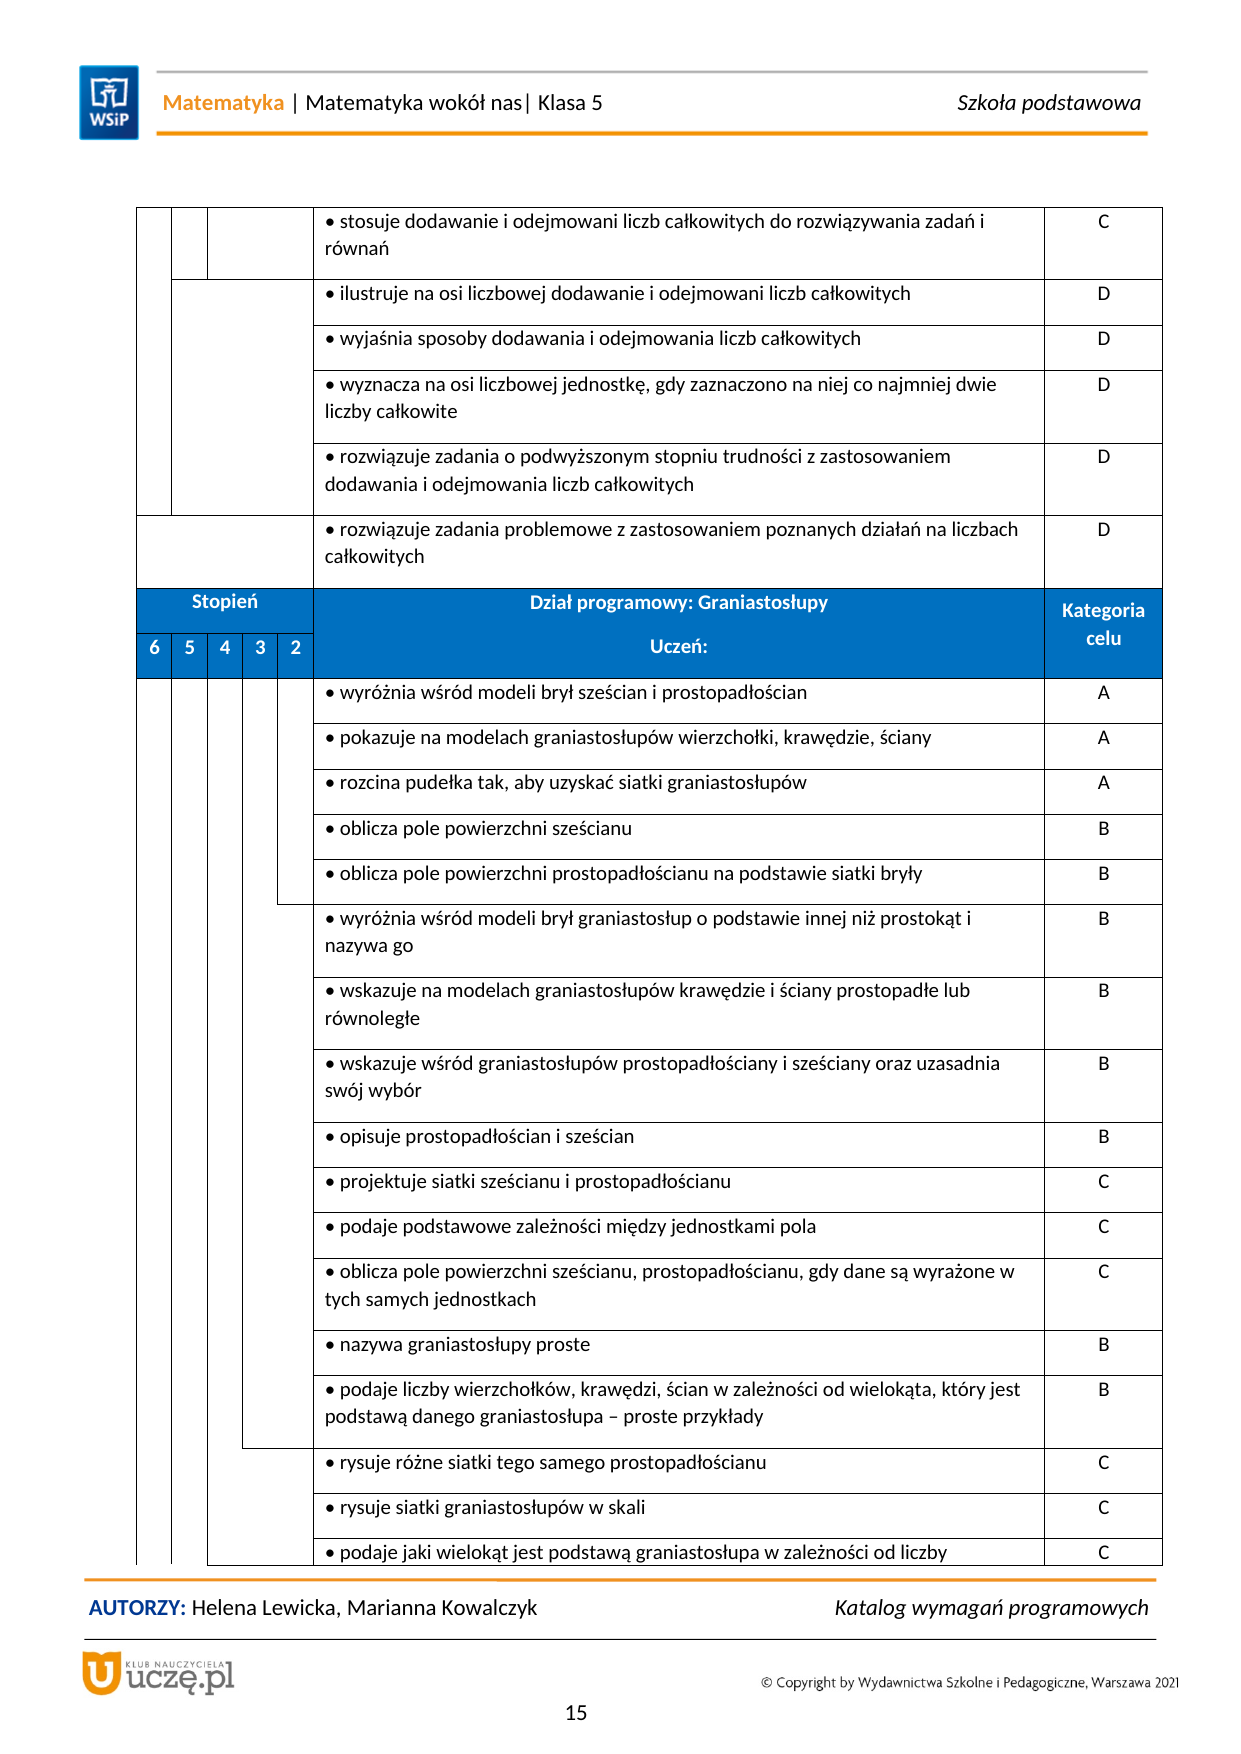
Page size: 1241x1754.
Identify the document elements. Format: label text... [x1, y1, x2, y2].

table_cell 5 [172, 634, 207, 678]
table_cell A [1045, 770, 1162, 814]
table_cell [208, 1448, 313, 1565]
table_cell Dział programowy: Graniastosłupy Uczeń: [314, 589, 1044, 678]
table_cell B [1045, 1123, 1162, 1167]
table_cell [278, 679, 313, 904]
table_cell B [1045, 1331, 1162, 1375]
table_cell • rozcina pudełka tak, aby uzyskać siatki graniastosłupów [314, 770, 1044, 814]
table_cell • projektuje siatki sześcianu i prostopadłościanu [314, 1168, 1044, 1212]
table_cell • rysuje różne siatki tego samego prostopadłościanu [314, 1449, 1044, 1493]
table_cell • pokazuje na modelach graniastosłupów wierzchołki, krawędzie, ściany [314, 724, 1044, 768]
table_cell 6 [137, 634, 171, 678]
table_cell • wyznacza na osi liczbowej jednostkę, gdy zaznaczono na niej co najmniej dwie liczby całkowite [314, 371, 1044, 442]
table_cell [137, 679, 172, 1565]
table_cell B [1045, 860, 1162, 904]
table_cell Stopień [137, 589, 313, 633]
table_cell • wyróżnia wśród modeli brył sześcian i prostopadłościan [314, 679, 1044, 723]
table_cell • wskazuje na modelach graniastosłupów krawędzie i ściany prostopadłe lub równoległe [314, 978, 1044, 1049]
table_cell • podaje jaki wielokąt jest podstawą graniastosłupa w zależności od liczby wierzchołków, krawędzi, ścian danego graniastosłupa [314, 1539, 1044, 1565]
table_cell 2 [278, 634, 313, 678]
table_cell A [1045, 679, 1162, 723]
table_cell Kategoria celu [1045, 589, 1162, 678]
table_cell D [1045, 371, 1162, 442]
table_cell B [1045, 1050, 1162, 1122]
table_cell 4 [208, 634, 242, 678]
table_cell • opisuje prostopadłościan i sześcian [314, 1123, 1044, 1167]
table_cell • stosuje dodawanie i odejmowani liczb całkowitych do rozwiązywania zadań i równań [314, 208, 1044, 279]
table_cell C [1045, 1539, 1162, 1565]
table_cell [208, 208, 313, 279]
table_cell D [1045, 444, 1162, 515]
table_cell D [1045, 326, 1162, 370]
table_cell • nazywa graniastosłupy proste [314, 1331, 1044, 1375]
table_cell • wyróżnia wśród modeli brył graniastosłup o podstawie innej niż prostokąt i nazywa go [314, 905, 1044, 977]
picture [0, 7, 1241, 164]
table_cell [172, 679, 207, 1565]
table_cell A [1045, 724, 1162, 768]
table_cell • oblicza pole powierzchni sześcianu [314, 815, 1044, 859]
table_cell B [1045, 815, 1162, 859]
table_cell • rozwiązuje zadania problemowe z zastosowaniem poznanych działań na liczbach całkowitych [314, 516, 1044, 588]
table_cell D [1045, 280, 1162, 324]
table_cell C [1045, 1449, 1162, 1493]
table_cell C [1045, 1494, 1162, 1538]
table_cell • podaje podstawowe zależności między jednostkami pola [314, 1213, 1044, 1257]
table_cell [137, 516, 313, 588]
table_cell [172, 280, 313, 515]
table_cell B [1045, 1376, 1162, 1448]
table_cell • ilustruje na osi liczbowej dodawanie i odejmowani liczb całkowitych [314, 280, 1044, 324]
picture [82, 1648, 1179, 1698]
table_cell C [1045, 1213, 1162, 1257]
table_cell C [1045, 208, 1162, 279]
table_cell • oblicza pole powierzchni prostopadłościanu na podstawie siatki bryły [314, 860, 1044, 904]
table_cell • rysuje siatki graniastosłupów w skali [314, 1494, 1044, 1538]
table_cell • wskazuje wśród graniastosłupów prostopadłościany i sześciany oraz uzasadnia swój wybór [314, 1050, 1044, 1122]
table_cell B [1045, 905, 1162, 977]
table_cell 3 [243, 634, 277, 678]
table_cell [243, 679, 277, 904]
table_cell • podaje liczby wierzchołków, krawędzi, ścian w zależności od wielokąta, który jest podstawą danego graniastosłupa – proste przykłady [314, 1376, 1044, 1448]
table_cell [208, 679, 242, 1448]
table_cell [243, 904, 313, 1448]
table_cell D [1045, 516, 1162, 588]
table_cell C [1045, 1168, 1162, 1212]
table_cell • oblicza pole powierzchni sześcianu, prostopadłościanu, gdy dane są wyrażone w tych samych jednostkach [314, 1259, 1044, 1330]
table_cell • wyjaśnia sposoby dodawania i odejmowania liczb całkowitych [314, 326, 1044, 370]
table_cell • rozwiązuje zadania o podwyższonym stopniu trudności z zastosowaniem dodawania i odejmowania liczb całkowitych [314, 444, 1044, 515]
table_cell B [1045, 978, 1162, 1049]
table_cell C [1045, 1259, 1162, 1330]
